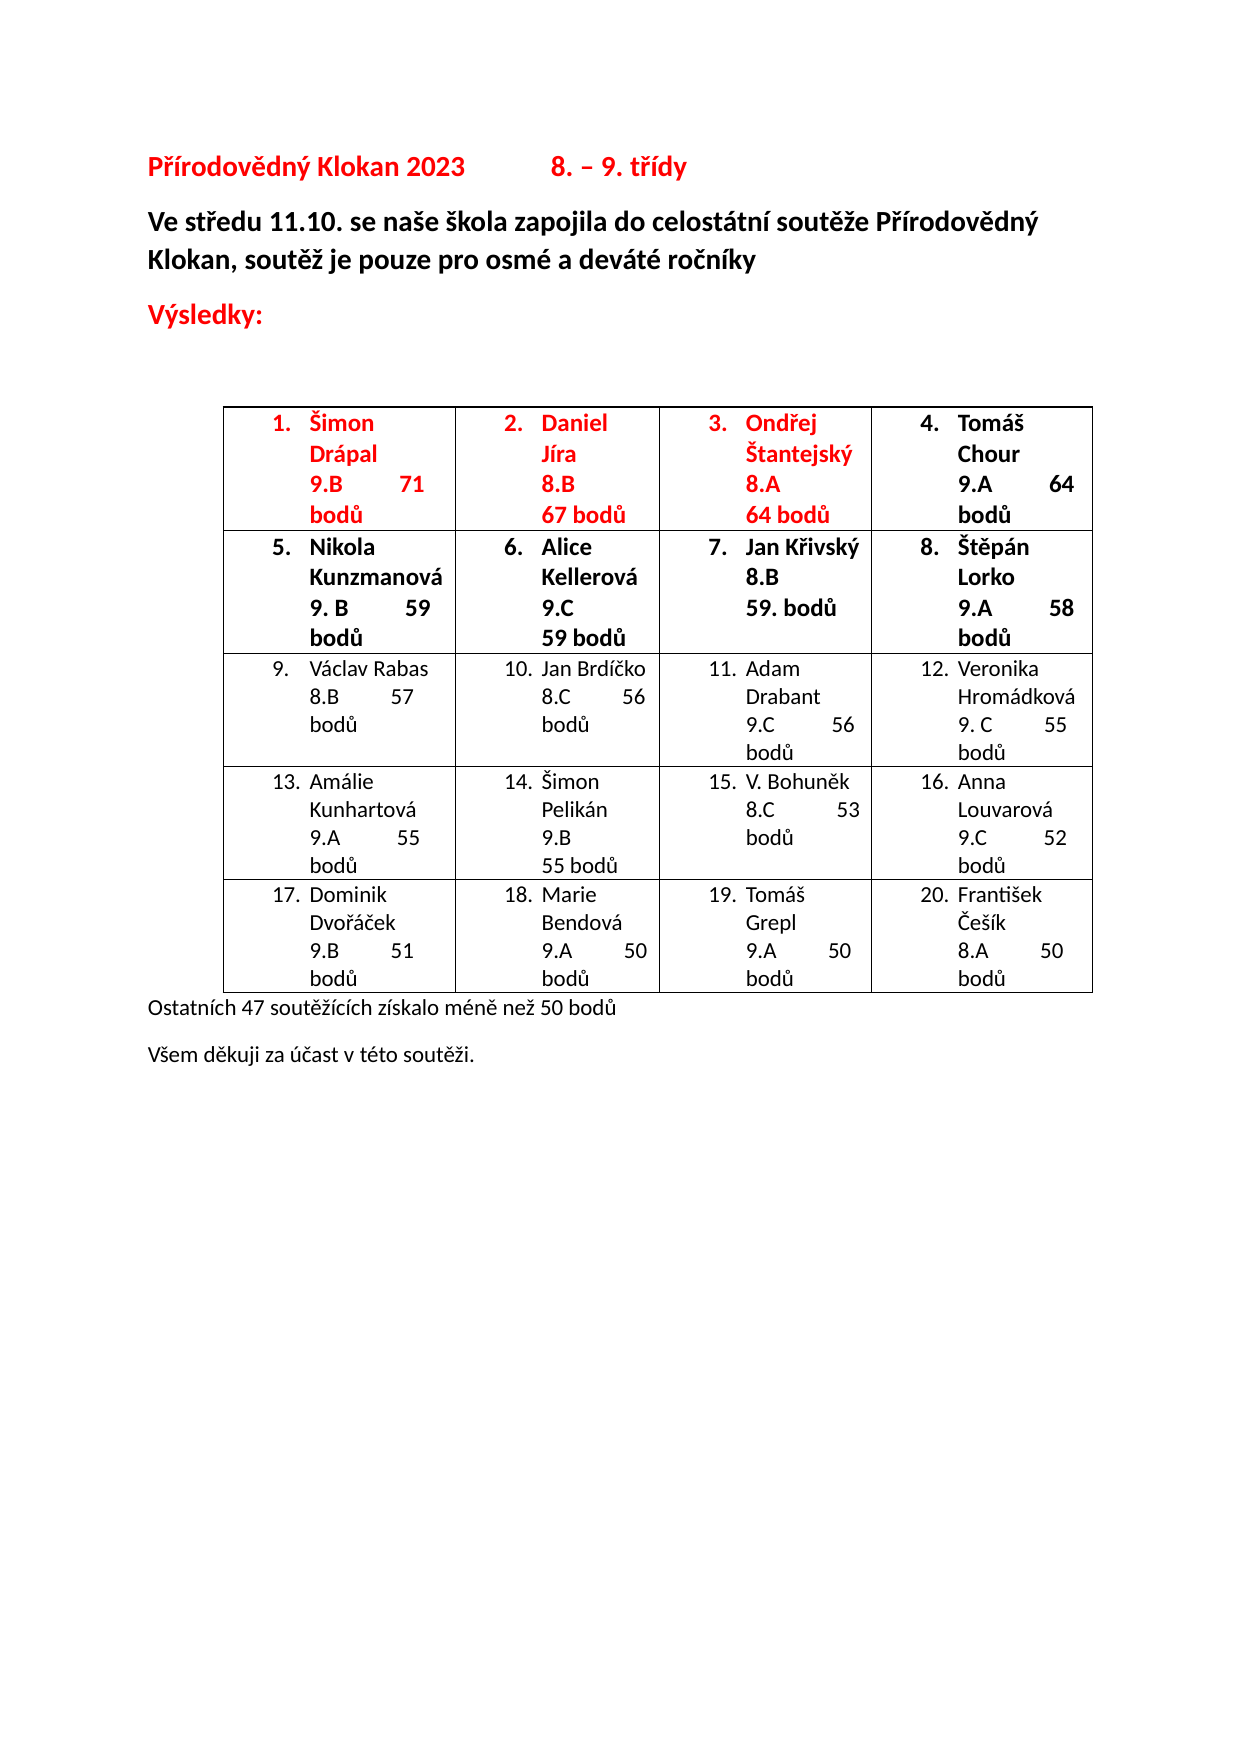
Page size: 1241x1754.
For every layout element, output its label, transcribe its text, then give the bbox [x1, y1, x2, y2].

table_cell Jan Křivský 8.B 59. bodů [660, 531, 871, 653]
text Všem děkuji za účast v této soutěži. [148, 1040, 1093, 1068]
table_header Šimon Drápal 9.B 71 bodů [224, 408, 455, 529]
table_cell Štěpán Lorko 9.A 58 bodů [872, 531, 1092, 653]
table_cell Šimon Pelikán 9.B 55 bodů [456, 767, 659, 879]
text Ve středu 11.10. se naše škola zapojila do celostátní soutěže Přírodovědný Klokan, soutěž je pouze pro osmé a deváté ročníky [148, 203, 1093, 277]
table_cell V. Bohuněk 8.C 53 bodů [660, 767, 871, 879]
table_cell Nikola Kunzmanová 9. B 59 bodů [224, 531, 455, 653]
table_cell Tomáš Grepl 9.A 50 bodů [660, 880, 871, 992]
table_cell Veronika Hromádková 9. C 55 bodů [872, 654, 1092, 766]
table_cell František Češík 8.A 50 bodů [872, 880, 1092, 992]
table_cell Marie Bendová 9.A 50 bodů [456, 880, 659, 992]
table_cell Václav Rabas 8.B 57 bodů [224, 654, 455, 766]
text Přírodovědný Klokan 2023 8. – 9. třídy [148, 148, 1093, 183]
text Ostatních 47 soutěžících získalo méně než 50 bodů [148, 993, 1093, 1021]
table_cell Anna Louvarová 9.C 52 bodů [872, 767, 1092, 879]
table_cell Amálie Kunhartová 9.A 55 bodů [224, 767, 455, 879]
table_header Ondřej Štantejský 8.A 64 bodů [660, 408, 871, 529]
table_cell Dominik Dvořáček 9.B 51 bodů [224, 880, 455, 992]
table_header Daniel Jíra 8.B 67 bodů [456, 408, 659, 529]
text Výsledky: [148, 296, 1093, 332]
table_cell Jan Brdíčko 8.C 56 bodů [456, 654, 659, 766]
table_cell Adam Drabant 9.C 56 bodů [660, 654, 871, 766]
table_cell Alice Kellerová 9.C 59 bodů [456, 531, 659, 653]
table_header Tomáš Chour 9.A 64 bodů [872, 408, 1092, 529]
